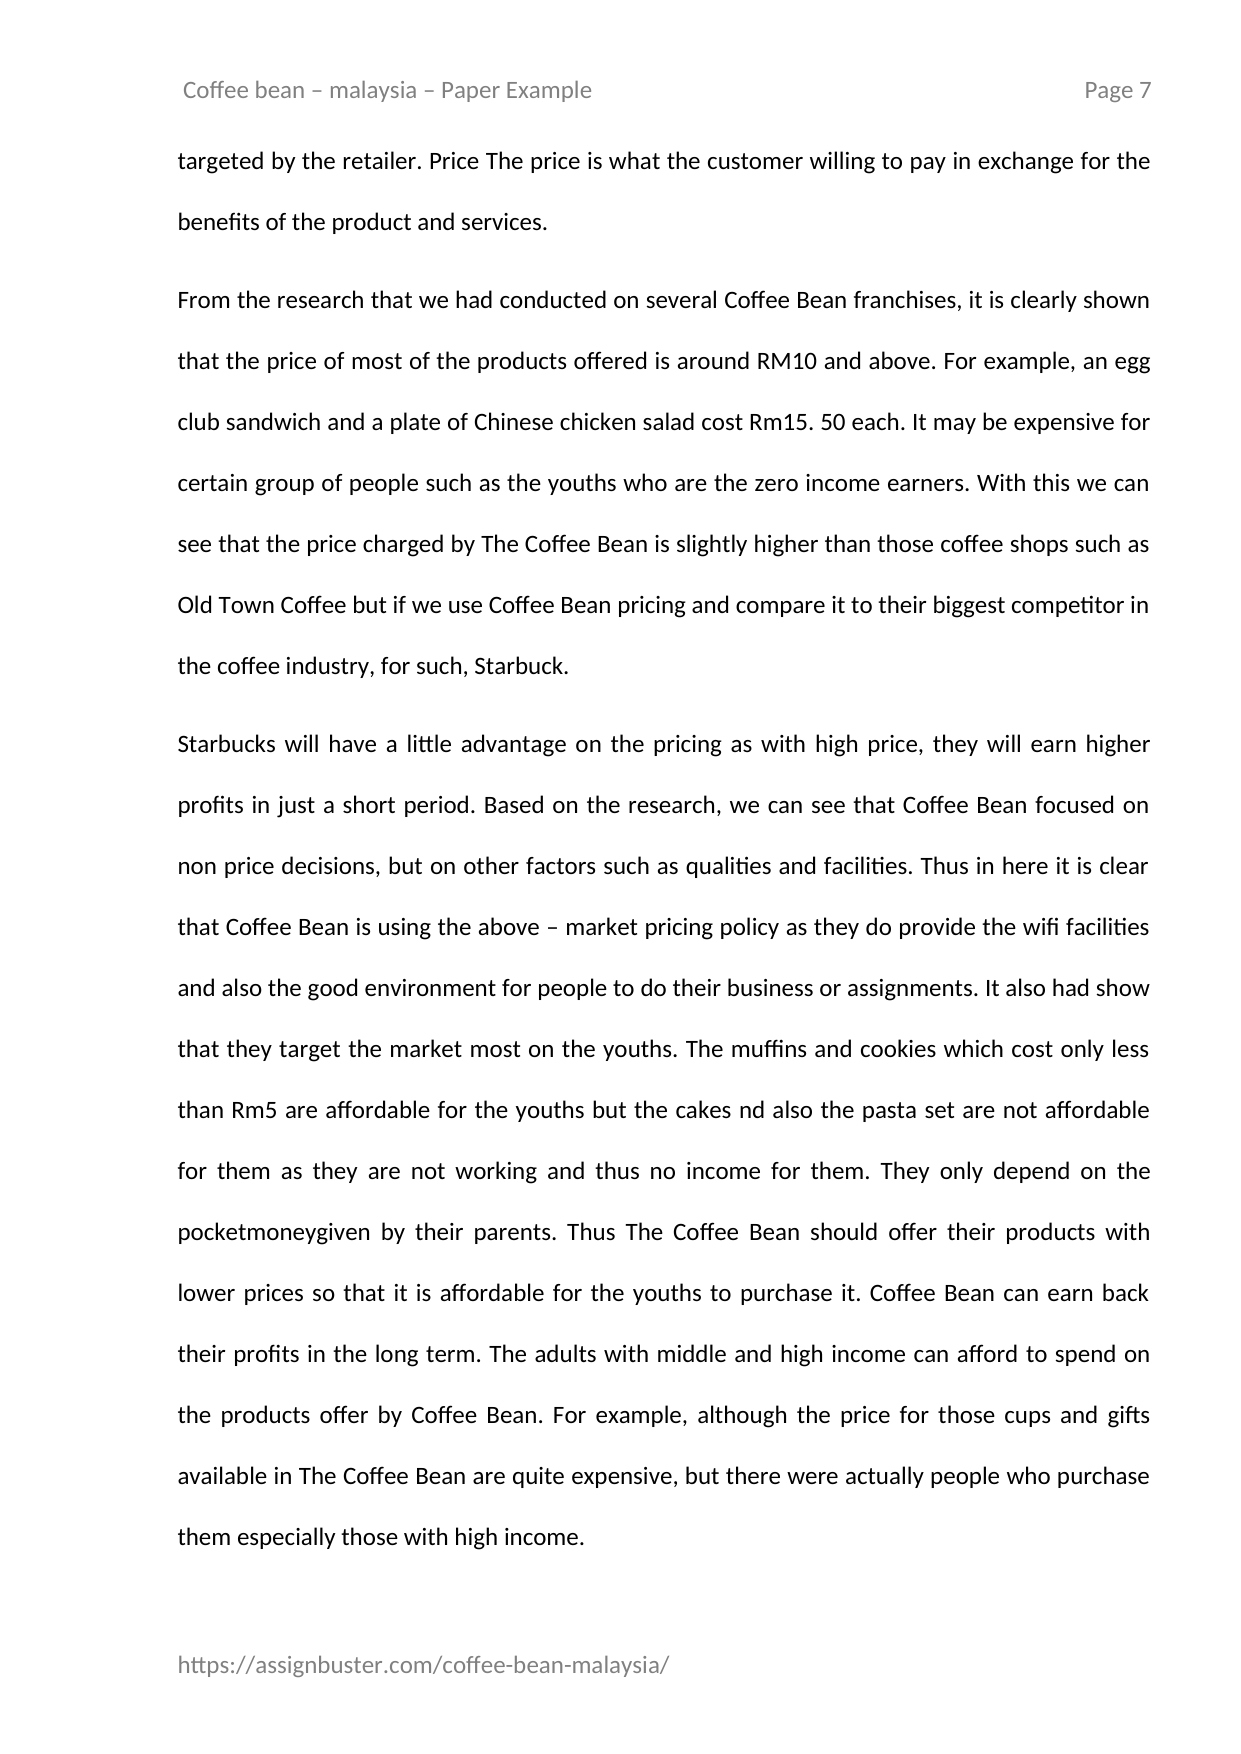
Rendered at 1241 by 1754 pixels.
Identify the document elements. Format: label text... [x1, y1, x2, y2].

text From the research that we had conducted on several Coffee Bean franchises, it is clearly shown that the price of most of the products offered is around RM10 and above. For example, an egg club sandwich and a plate of Chinese chicken salad cost Rm15. 50 each. It may be expensive for certain group of people such as the youths who are the zero income earners. With this we can see that the price charged by The Coffee Bean is slightly higher than those coffee shops such as Old Town Coffee but if we use Coffee Bean pricing and compare it to their biggest competitor in the coffee industry, for such, Starbuck. [177, 284, 1152, 681]
text Starbucks will have a little advantage on the pricing as with high price, they will earn higher profits in just a short period. Based on the research, we can see that Coffee Bean focused on non price decisions, but on other factors such as qualities and facilities. Thus in here it is clear that Coffee Bean is using the above – market pricing policy as they do provide the wifi facilities and also the good environment for people to do their business or assignments. It also had show that they target the market most on the youths. The muffins and cookies which cost only less than Rm5 are affordable for the youths but the cakes nd also the pasta set are not affordable for them as they are not working and thus no income for them. They only depend on the pocketmoneygiven by their parents. Thus The Coffee Bean should offer their products with lower prices so that it is affordable for the youths to purchase it. Coffee Bean can earn back their profits in the long term. The adults with middle and high income can afford to spend on the products offer by Coffee Bean. For example, although the price for those cups and gifts available in The Coffee Bean are quite expensive, but there were actually people who purchase them especially those with high income. [177, 728, 1152, 1552]
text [177, 145, 1152, 237]
